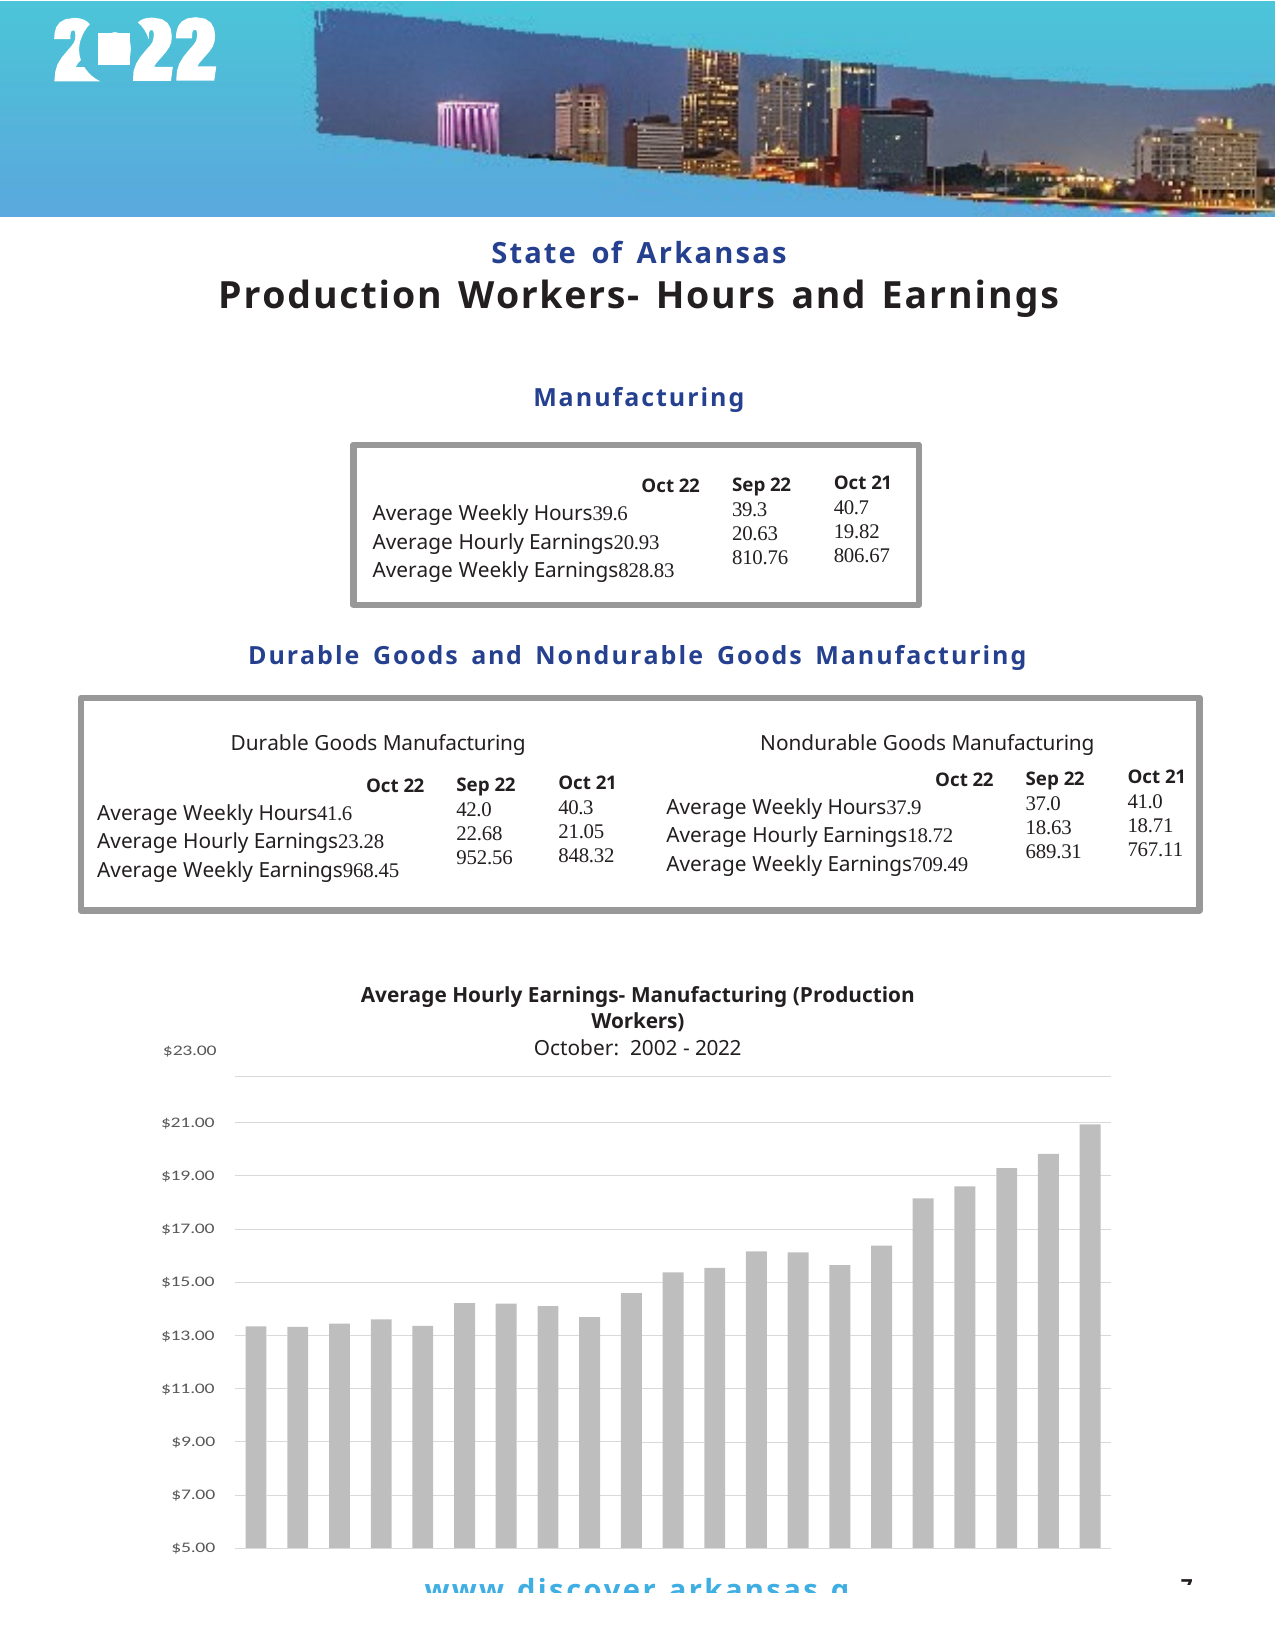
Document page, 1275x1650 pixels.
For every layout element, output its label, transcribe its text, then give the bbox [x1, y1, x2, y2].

text $19.00 [161, 1166, 1214, 1184]
text October: 2002 - 2022 [327, 1034, 948, 1060]
text $5.00 [171, 1539, 1214, 1557]
text Average Hourly Earnings- Manufacturing (Production Workers) [327, 981, 948, 1034]
text $17.00 [161, 1219, 1214, 1237]
text $13.00 [161, 1326, 1214, 1344]
text $7.00 [171, 1486, 1214, 1503]
text State of Arkansas [84, 235, 1193, 271]
subtitle Production Workers- Hours and Earnings [84, 271, 1192, 318]
text Durable Goods and Nondurable Goods Manufacturing [84, 637, 1190, 671]
picture [0, 1, 1275, 217]
text $11.00 [161, 1379, 1214, 1397]
text $23.00 [0, 1042, 217, 1059]
text $9.00 [171, 1432, 1214, 1450]
text $21.00 [161, 1113, 1214, 1131]
text $15.00 [161, 1273, 1214, 1290]
text Manufacturing [84, 380, 1193, 414]
